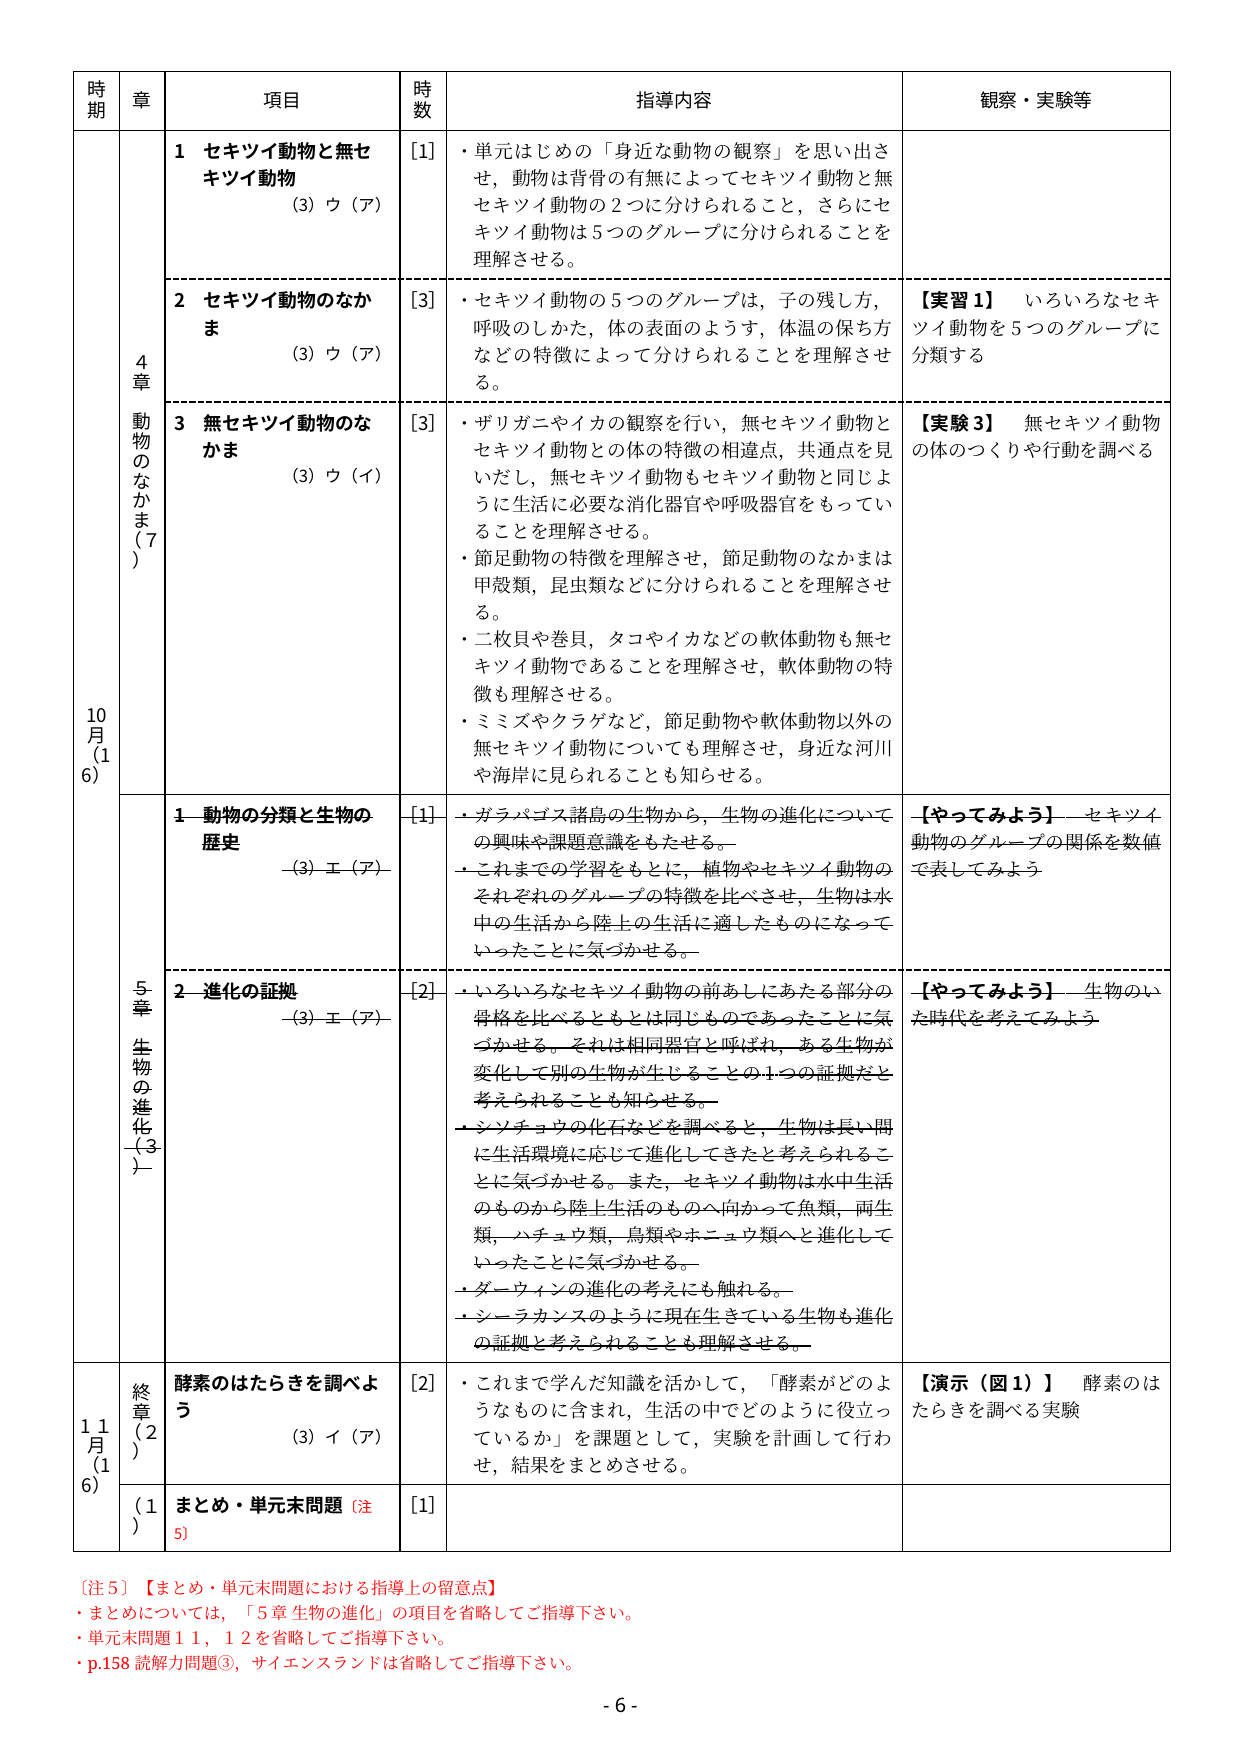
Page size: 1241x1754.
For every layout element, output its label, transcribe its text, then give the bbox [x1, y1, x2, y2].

table_cell ［1］ [401, 795, 446, 817]
table_cell ・これまで学んだ知識を活かして，「酵素がどのようなものに含まれ，生活の中でどのように役立っているか」を課題として，実験を計画して行わせ，結果をまとめさせる。 [447, 1363, 902, 1483]
text ・単元末問題１１，１２を省略してご指導下さい。 [71, 1624, 1169, 1649]
table_cell ５ 章 生 物 の 進 化 （３） [120, 795, 164, 1362]
table_cell ４ 章 動 物 の な か ま （７） [120, 131, 164, 794]
table_cell [903, 1485, 1170, 1551]
table_cell [447, 1485, 902, 1551]
table_cell 1１ 月 （16） [74, 1363, 119, 1551]
table_cell 【やってみよう】 セキツイ動物のグループの関係を数値で表してみよう [903, 795, 1170, 969]
table_cell 【やってみよう】 生物のいた時代を考えてみよう [903, 969, 1170, 1362]
table_cell （１） [120, 1485, 164, 1551]
table_cell 酵素のはたらきを調べよう （3）イ（ア） [166, 1363, 399, 1483]
table_cell ・いろいろなセキツイ動物の前あしにあたる部分の骨格を比べるともとは同じものであったことに気づかせる。それは相同器官と呼ばれ，ある生物が変化して別の生物が生じることの1つの証拠だと考えられることも知らせる。 ・シソチョウの化石などを調べると，生物は長い間に生活環境に応じて進化してきたと考えられることに気づかせる。また，セキツイ動物は水中生活のものから陸上生活のものへ向かって魚類，両生類，ハチュウ類，鳥類やホニュウ類へと進化していったことに気づかせる。 ・ダーウィンの進化の考えにも触れる。 ・シーラカンスのように現在生きている生物も進化の証拠と考えられることも理解させる。 [447, 969, 902, 1362]
table_cell ・ガラパゴス諸島の生物から，生物の進化についての興味や課題意識をもたせる。 ・これまでの学習をもとに，植物やセキツイ動物のそれぞれのグループの特徴を比べさせ，生物は水中の生活から陸上の生活に適したものになっていったことに気づかせる。 [447, 795, 902, 969]
table_cell ・単元はじめの「身近な動物の観察」を思い出させ，動物は背骨の有無によってセキツイ動物と無セキツイ動物の2つに分けられること，さらにセキツイ動物は5つのグループに分けられることを理解させる。 [447, 131, 902, 278]
table_cell ［2］ [401, 969, 446, 993]
table_cell 【演示（図1）】 酵素のはたらきを調べる実験 [903, 1363, 1170, 1483]
table_cell ［3］ [401, 401, 446, 794]
table_cell 2 進化の証拠 （3）エ（ア） [166, 969, 399, 1362]
table_header 項目 [166, 72, 399, 130]
table_cell ［1］ [401, 818, 446, 969]
table_cell 【実習1】 いろいろなセキツイ動物を5つのグループに分類する [903, 278, 1170, 401]
table_cell 1 動物の分類と生物の歴史 （3）エ（ア） [166, 795, 399, 969]
table_cell 【実験3】 無セキツイ動物の体のつくりや行動を調べる [903, 401, 1170, 794]
table_cell 3 無セキツイ動物のなかま （3）ウ（イ） [166, 401, 399, 794]
table_header 時期 [74, 72, 119, 130]
table_header 章 [120, 72, 164, 130]
text ・まとめについては，「５章 生物の進化」の項目を省略してご指導下さい。 [71, 1599, 1169, 1624]
table_cell 終 章 （２） [120, 1363, 164, 1483]
table_header 観察・実験等 [903, 72, 1170, 130]
table_cell 2 セキツイ動物のなかま （3）ウ（ア） [166, 278, 399, 401]
table_cell ・セキツイ動物の5つのグループは，子の残し方，呼吸のしかた，体の表面のようす，体温の保ち方などの特徴によって分けられることを理解させる。 [447, 278, 902, 401]
table_cell ［1］ [401, 131, 446, 278]
table_cell ［2］ [401, 1363, 446, 1483]
table_header 指導内容 [447, 72, 902, 130]
table_cell ・ザリガニやイカの観察を行い，無セキツイ動物とセキツイ動物との体の特徴の相違点，共通点を見いだし，無セキツイ動物もセキツイ動物と同じように生活に必要な消化器官や呼吸器官をもっていることを理解させる。 ・節足動物の特徴を理解させ，節足動物のなかまは甲殻類，昆虫類などに分けられることを理解させる。 ・二枚貝や巻貝，タコやイカなどの軟体動物も無セキツイ動物であることを理解させ，軟体動物の特徴も理解させる。 ・ミミズやクラゲなど，節足動物や軟体動物以外の無セキツイ動物についても理解させ，身近な河川や海岸に見られることも知らせる。 [447, 401, 902, 794]
table_cell ［3］ [401, 278, 446, 401]
text ・p.158 読解力問題③，サイエンスランドは省略してご指導下さい。 [71, 1649, 1169, 1674]
table_cell 1 セキツイ動物と無セキツイ動物 （3）ウ（ア） [166, 131, 399, 278]
table_cell まとめ・単元末問題〔注5〕 [166, 1485, 399, 1551]
table_cell [903, 131, 1170, 278]
table_header 時数 [401, 72, 446, 130]
text 〔注５〕【まとめ・単元末問題における指導上の留意点】 [71, 1574, 1169, 1599]
table_cell 10 月 （16） [74, 131, 119, 1362]
table_cell ［2］ [401, 994, 446, 1362]
table_cell ［1］ [401, 1485, 446, 1551]
